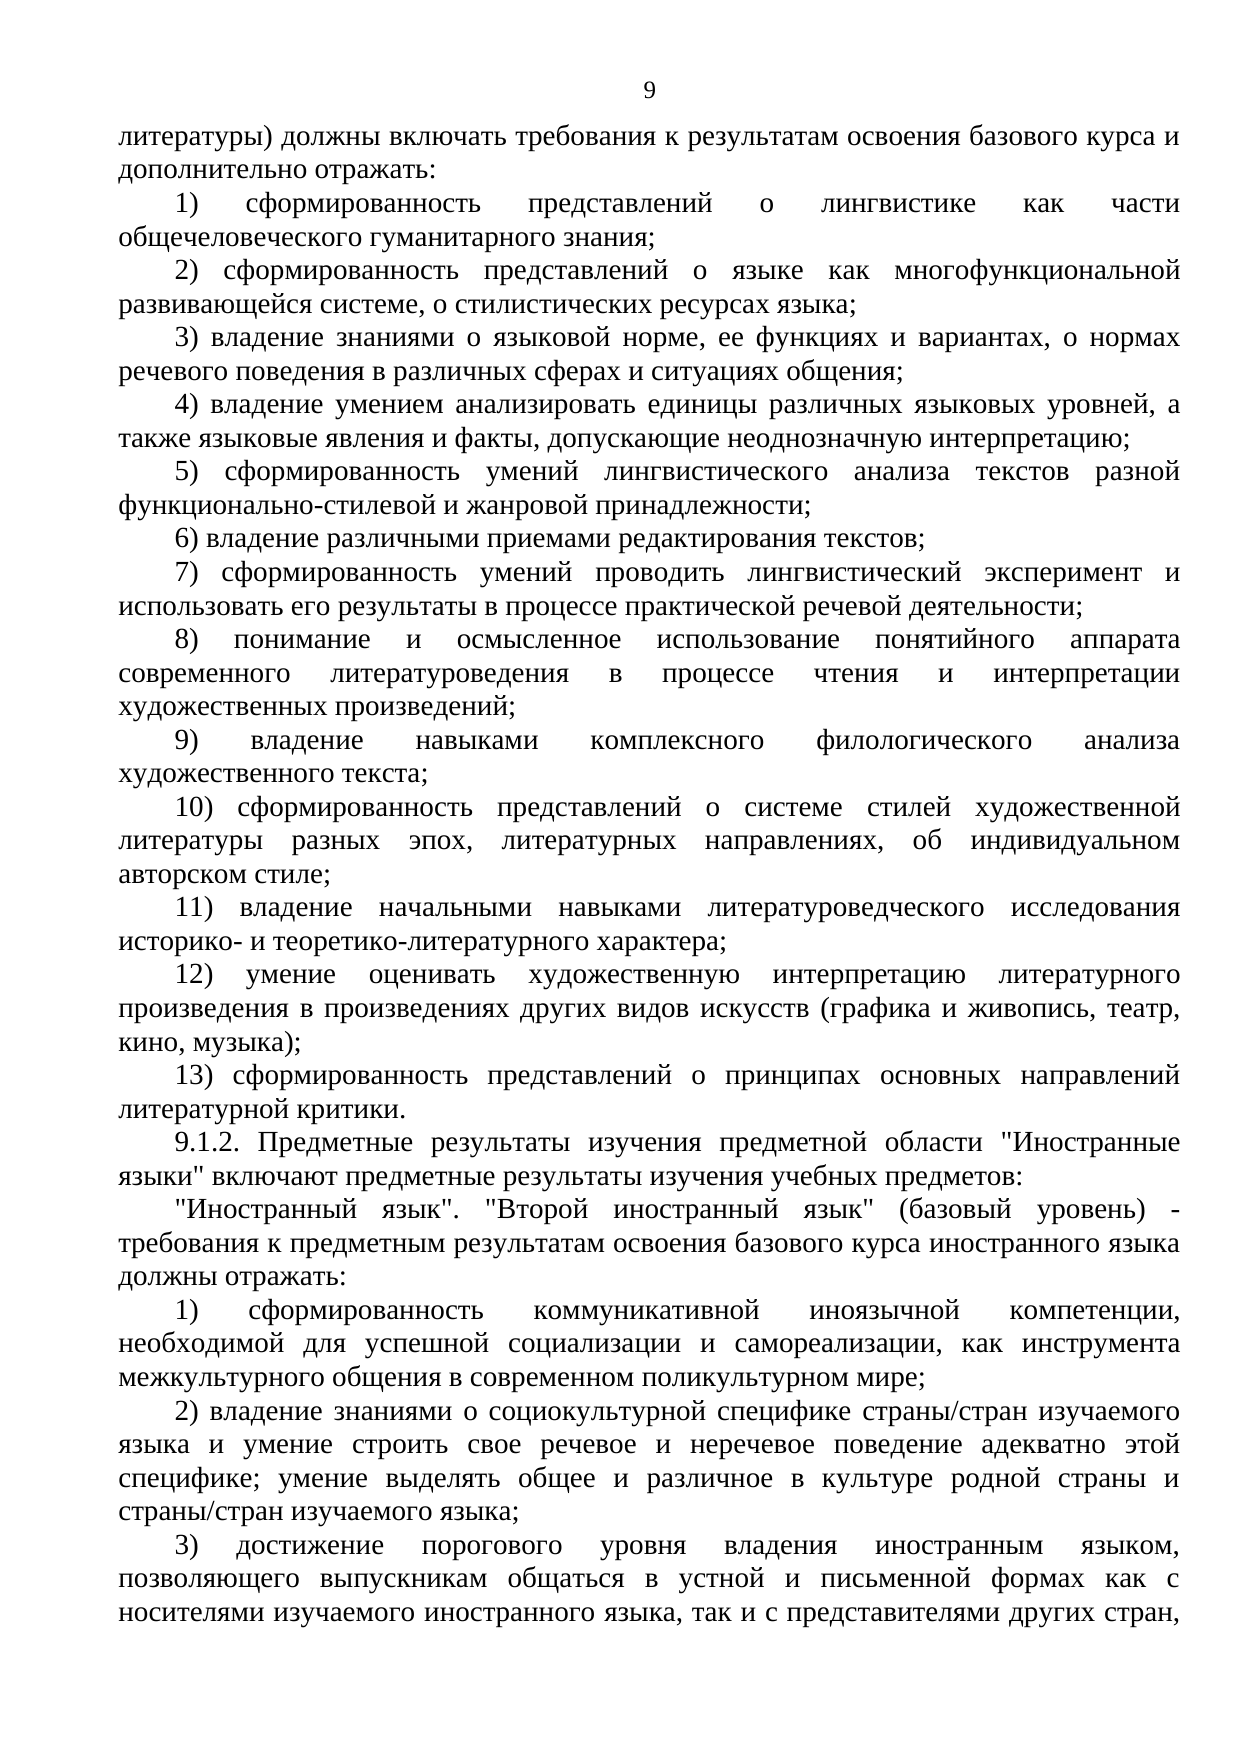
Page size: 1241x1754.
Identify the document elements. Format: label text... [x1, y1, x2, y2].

text "Иностранный язык". "Второй иностранный язык" (базовый уровень) - требования к предметным результатам освоения базового курса иностранного языка должны отражать: [118, 1191, 1181, 1292]
text 6) владение различными приемами редактирования текстов; [118, 521, 1181, 554]
text 1) сформированность коммуникативной иноязычной компетенции, необходимой для успешной социализации и самореализации, как инструмента межкультурного общения в современном поликультурном мире; [118, 1292, 1181, 1393]
text 8) понимание и осмысленное использование понятийного аппарата современного литературоведения в процессе чтения и интерпретации художественных произведений; [118, 621, 1181, 722]
text 9.1.2. Предметные результаты изучения предметной области "Иностранные языки" включают предметные результаты изучения учебных предметов: [118, 1124, 1181, 1191]
text 13) сформированность представлений о принципах основных направлений литературной критики. [118, 1057, 1181, 1124]
text 5) сформированность умений лингвистического анализа текстов разной функционально-стилевой и жанровой принадлежности; [118, 453, 1181, 521]
text 1) сформированность представлений о лингвистике как части общечеловеческого гуманитарного знания; [118, 185, 1181, 252]
text 4) владение умением анализировать единицы различных языковых уровней, а также языковые явления и факты, допускающие неоднозначную интерпретацию; [118, 386, 1181, 453]
text 3) владение знаниями о языковой норме, ее функциях и вариантах, о нормах речевого поведения в различных сферах и ситуациях общения; [118, 319, 1181, 386]
text 10) сформированность представлений о системе стилей художественной литературы разных эпох, литературных направлениях, об индивидуальном авторском стиле; [118, 789, 1181, 889]
text 9) владение навыками комплексного филологического анализа художественного текста; [118, 722, 1181, 789]
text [118, 1527, 1181, 1627]
text 2) сформированность представлений о языке как многофункциональной развивающейся системе, о стилистических ресурсах языка; [118, 252, 1181, 319]
text 7) сформированность умений проводить лингвистический эксперимент и использовать его результаты в процессе практической речевой деятельности; [118, 554, 1181, 621]
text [118, 118, 1181, 185]
text 11) владение начальными навыками литературоведческого исследования историко- и теоретико-литературного характера; [118, 889, 1181, 957]
text 2) владение знаниями о социокультурной специфике страны/стран изучаемого языка и умение строить свое речевое и неречевое поведение адекватно этой специфике; умение выделять общее и различное в культуре родной страны и страны/стран изучаемого языка; [118, 1393, 1181, 1527]
text 12) умение оценивать художественную интерпретацию литературного произведения в произведениях других видов искусств (графика и живопись, театр, кино, музыка); [118, 957, 1181, 1057]
